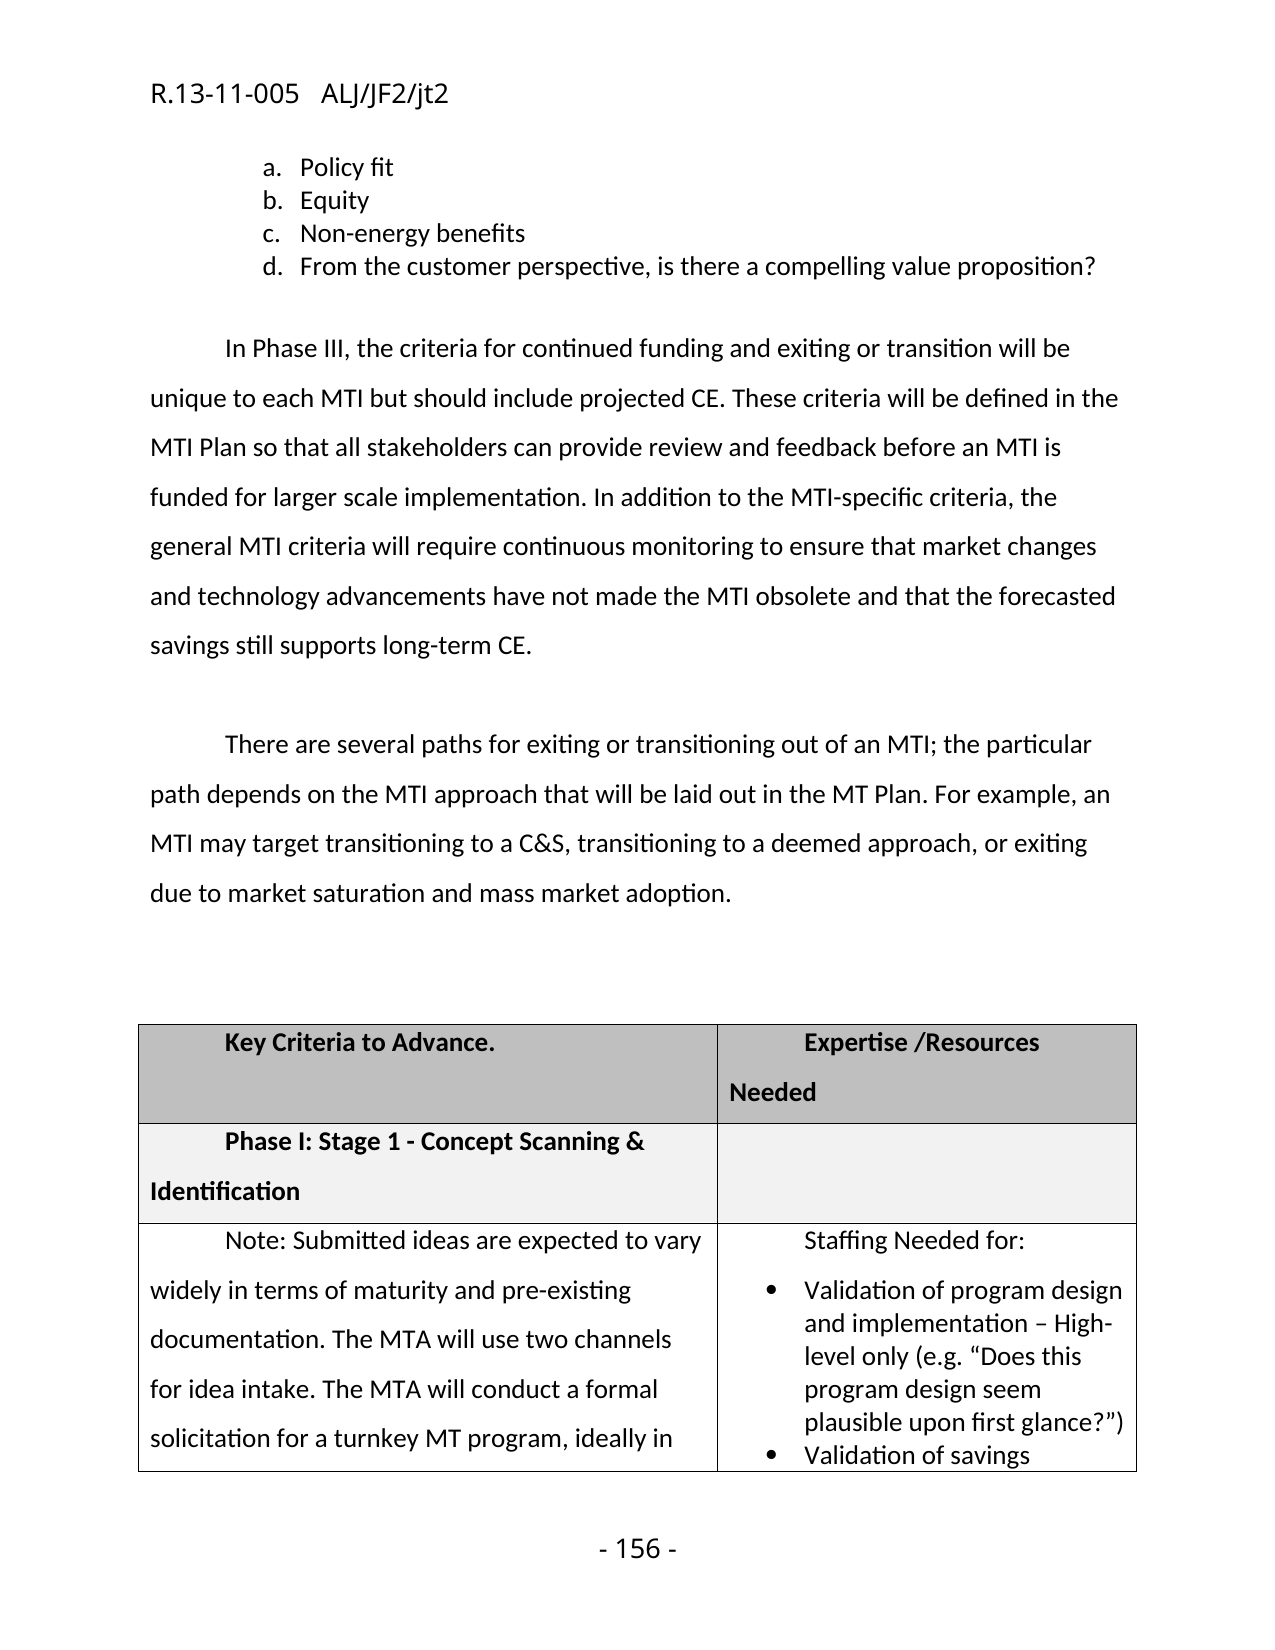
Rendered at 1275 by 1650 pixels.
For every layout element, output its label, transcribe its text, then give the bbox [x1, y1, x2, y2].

list Non-energy benefits [262, 216, 1125, 249]
table_header Key Criteria to Advance. [139, 1025, 717, 1123]
table_header Expertise /Resources Needed [718, 1025, 1136, 1123]
table_cell [718, 1124, 1136, 1222]
list Policy fit [262, 150, 1125, 183]
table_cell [139, 1224, 717, 1471]
text There are several paths for exiting or transitioning out of an MTI; the particular path depends on the MTI approach that will be laid out in the MT Plan. For example, an MTI may target transitioning to a C&S, transitioning to a deemed approach, or exiting due to market saturation and mass market adoption. [150, 727, 1125, 909]
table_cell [718, 1224, 1136, 1471]
list From the customer perspective, is there a compelling value proposition? [262, 249, 1125, 282]
table_cell Phase I: Stage 1 - Concept Scanning & Identification [139, 1124, 717, 1222]
list Equity [262, 183, 1125, 216]
text In Phase III, the criteria for continued funding and exiting or transition will be unique to each MTI but should include projected CE. These criteria will be defined in the MTI Plan so that all stakeholders can provide review and feedback before an MTI is funded for larger scale implementation. In addition to the MTI-specific criteria, the general MTI criteria will require continuous monitoring to ensure that market changes and technology advancements have not made the MTI obsolete and that the forecasted savings still supports long-term CE. [150, 332, 1125, 661]
